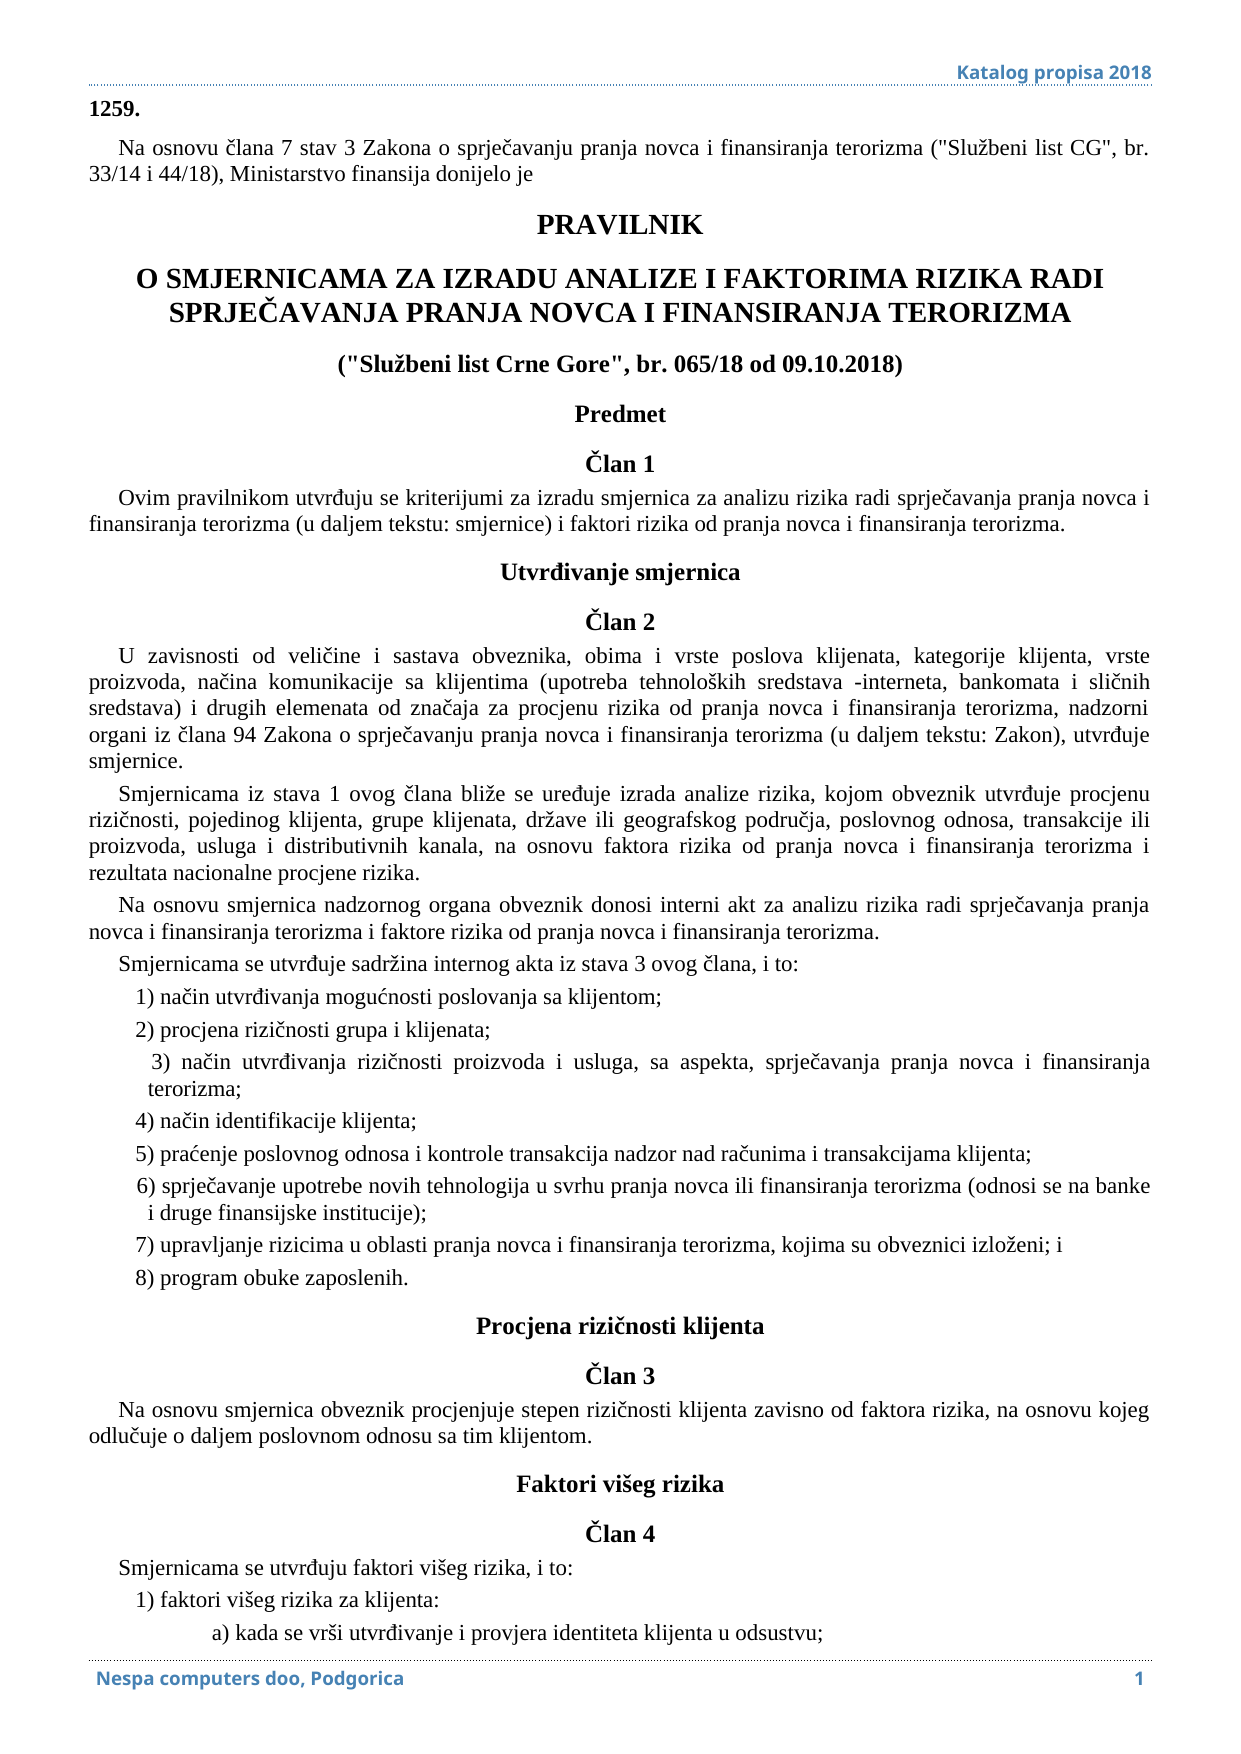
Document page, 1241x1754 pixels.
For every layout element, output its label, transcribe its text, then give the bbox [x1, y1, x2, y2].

text 1259. [88, 95, 1152, 121]
text Smjernicama se utvrđuje sadržina internog akta iz stava 3 ovog člana, i to: [88, 950, 1152, 977]
text Član 2 [88, 607, 1152, 636]
text Član 4 [88, 1519, 1152, 1548]
text 4) način identifikacije klijenta; [118, 1107, 1152, 1133]
text Na osnovu smjernica nadzornog organa obveznik donosi interni akt za analizu rizika radi sprječavanja pranja novca i finansiranja terorizma i faktore rizika od pranja novca i finansiranja terorizma. [88, 891, 1152, 944]
text Predmet [88, 399, 1152, 428]
text Faktori višeg rizika [88, 1469, 1152, 1498]
text U zavisnosti od veličine i sastava obveznika, obima i vrste poslova klijenata, kategorije klijenta, vrste proizvoda, načina komunikacije sa klijentima (upotreba tehnoloških sredstava -interneta, bankomata i sličnih sredstava) i drugih elemenata od značaja za procjenu rizika od pranja novca i finansiranja terorizma, nadzorni organi iz člana 94 Zakona o sprječavanju pranja novca i finansiranja terorizma (u daljem tekstu: Zakon), utvrđuje smjernice. [88, 642, 1152, 773]
text Na osnovu člana 7 stav 3 Zakona o sprječavanju pranja novca i finansiranja terorizma ("Službeni list CG", br. 33/14 i 44/18), Ministarstvo finansija donijelo je [88, 134, 1152, 186]
text Član 3 [88, 1361, 1152, 1389]
text Ovim pravilnikom utvrđuju se kriterijumi za izradu smjernica za analizu rizika radi sprječavanja pranja novca i finansiranja terorizma (u daljem tekstu: smjernice) i faktori rizika od pranja novca i finansiranja terorizma. [88, 484, 1152, 536]
text Smjernicama iz stava 1 ovog člana bliže se uređuje izrada analize rizika, kojom obveznik utvrđuje procjenu rizičnosti, pojedinog klijenta, grupe klijenata, države ili geografskog područja, poslovnog odnosa, transakcije ili proizvoda, usluga i distributivnih kanala, na osnovu faktora rizika od pranja novca i finansiranja terorizma i rezultata nacionalne procjene rizika. [88, 780, 1152, 885]
text a) kada se vrši utvrđivanje i provjera identiteta klijenta u odsustvu; [177, 1619, 1152, 1645]
text PRAVILNIK [88, 207, 1152, 241]
text 1) faktori višeg rizika za klijenta: [118, 1586, 1152, 1613]
text ("Službeni list Crne Gore", br. 065/18 od 09.10.2018) [88, 349, 1152, 378]
text Na osnovu smjernica obveznik procjenjuje stepen rizičnosti klijenta zavisno od faktora rizika, na osnovu kojeg odlučuje o daljem poslovnom odnosu sa tim klijentom. [88, 1396, 1152, 1448]
text 8) program obuke zaposlenih. [118, 1264, 1152, 1290]
text 7) upravljanje rizicima u oblasti pranja novca i finansiranja terorizma, kojima su obveznici izloženi; i [118, 1231, 1152, 1258]
text 3) način utvrđivanja rizičnosti proizvoda i usluga, sa aspekta, sprječavanja pranja novca i finansiranja terorizma; [118, 1048, 1152, 1101]
text O SMJERNICAMA ZA IZRADU ANALIZE I FAKTORIMA RIZIKA RADI SPRJEČAVANJA PRANJA NOVCA I FINANSIRANJA TERORIZMA [88, 262, 1152, 329]
text Utvrđivanje smjernica [88, 557, 1152, 586]
text Smjernicama se utvrđuju faktori višeg rizika, i to: [88, 1554, 1152, 1580]
text 5) praćenje poslovnog odnosa i kontrole transakcija nadzor nad računima i transakcijama klijenta; [118, 1140, 1152, 1166]
text 6) sprječavanje upotrebe novih tehnologija u svrhu pranja novca ili finansiranja terorizma (odnosi se na banke i druge finansijske institucije); [118, 1172, 1152, 1225]
text 1) način utvrđivanja mogućnosti poslovanja sa klijentom; [118, 983, 1152, 1009]
text Procjena rizičnosti klijenta [88, 1311, 1152, 1340]
text 2) procjena rizičnosti grupa i klijenata; [118, 1016, 1152, 1042]
text Član 1 [88, 449, 1152, 477]
